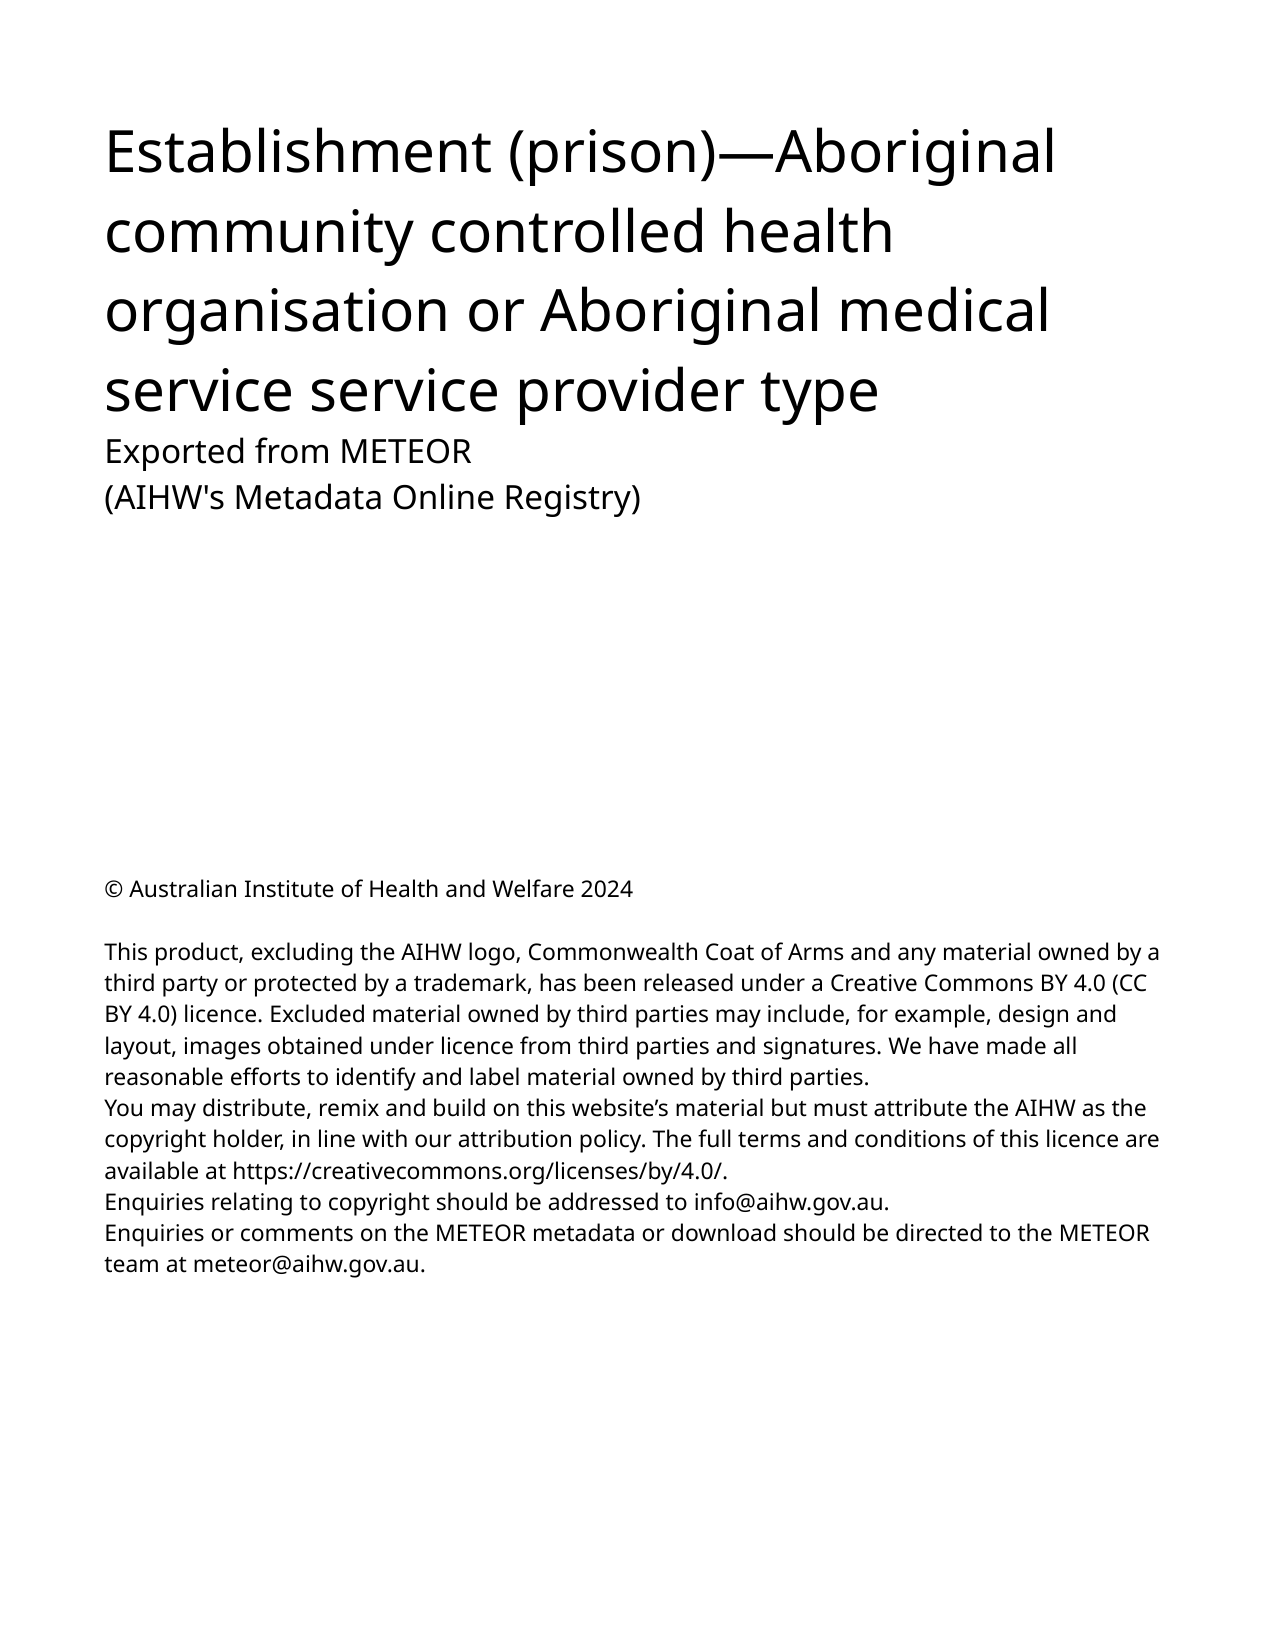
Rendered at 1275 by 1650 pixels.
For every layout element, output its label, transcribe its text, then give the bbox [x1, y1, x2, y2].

subtitle (AIHW's Metadata Online Registry) [104, 474, 1171, 519]
text Enquiries relating to copyright should be addressed to info@aihw.gov.au. [104, 1186, 1171, 1217]
text © Australian Institute of Health and Welfare 2024 [104, 873, 1171, 904]
text Enquiries or comments on the METEOR metadata or download should be directed to the METEOR team at meteor@aihw.gov.au. [104, 1217, 1171, 1279]
subtitle Exported from METEOR [104, 428, 1171, 474]
title Establishment (prison)—Aboriginal community controlled health organisation or Aboriginal medical service service provider type [104, 110, 1171, 428]
text This product, excluding the AIHW logo, Commonwealth Coat of Arms and any material owned by a third party or protected by a trademark, has been released under a Creative Commons BY 4.0 (CC BY 4.0) licence. Excluded material owned by third parties may include, for example, design and layout, images obtained under licence from third parties and signatures. We have made all reasonable efforts to identify and label material owned by third parties. [104, 936, 1171, 1092]
text You may distribute, remix and build on this website’s material but must attribute the AIHW as the copyright holder, in line with our attribution policy. The full terms and conditions of this licence are available at https://creativecommons.org/licenses/by/4.0/. [104, 1092, 1171, 1186]
